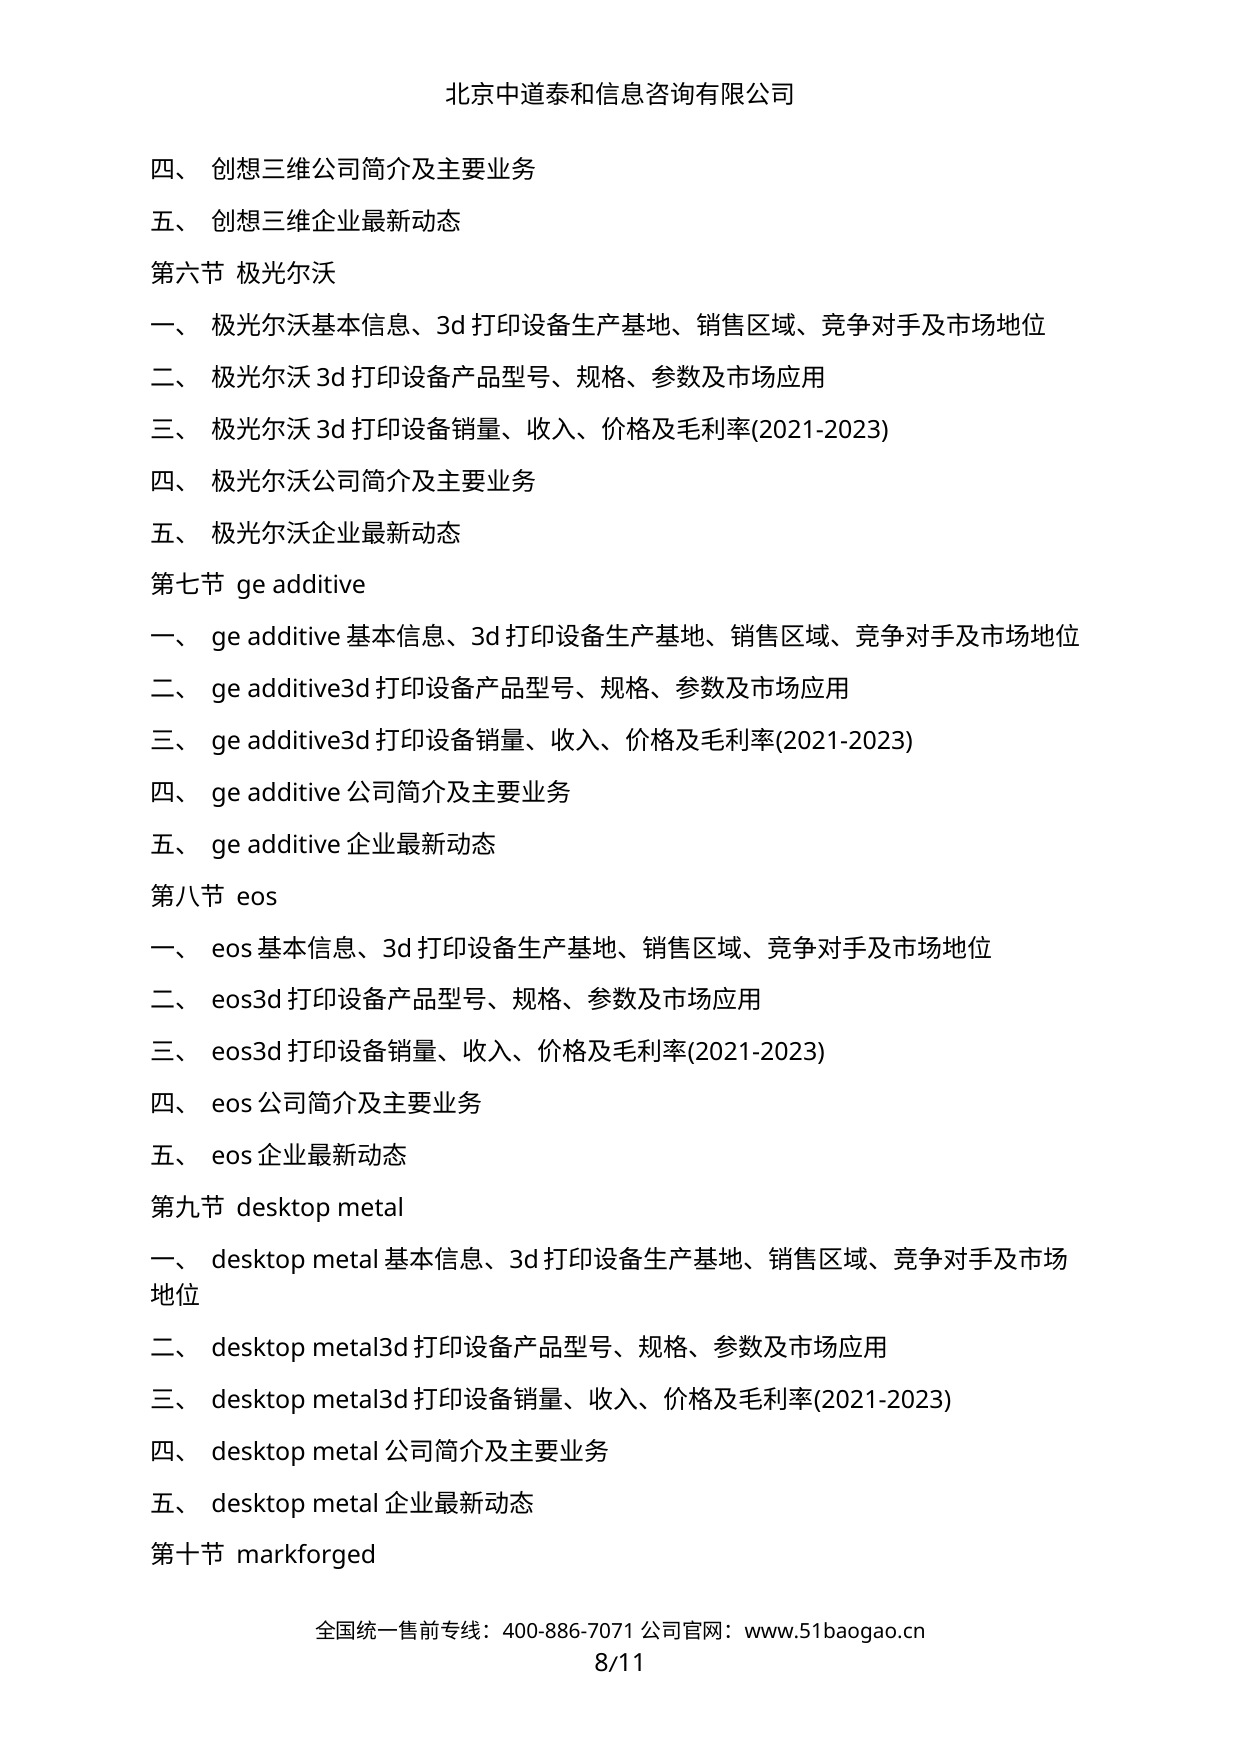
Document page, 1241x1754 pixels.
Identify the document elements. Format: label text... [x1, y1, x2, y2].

text 一、 desktop metal基本信息、3d打印设备生产基地、销售区域、竞争对手及市场地位 [150, 1239, 1090, 1312]
text 第九节 desktop metal [150, 1187, 1090, 1224]
text 二、 eos3d打印设备产品型号、规格、参数及市场应用 [150, 980, 1090, 1016]
text 五、 desktop metal企业最新动态 [150, 1483, 1090, 1519]
text 第六节 极光尔沃 [150, 254, 1090, 290]
text 五、 创想三维企业最新动态 [150, 202, 1090, 238]
text 二、 desktop metal3d打印设备产品型号、规格、参数及市场应用 [150, 1327, 1090, 1364]
text 五、 ge additive企业最新动态 [150, 824, 1090, 861]
text 一、 ge additive基本信息、3d打印设备生产基地、销售区域、竞争对手及市场地位 [150, 617, 1090, 653]
text 四、 eos公司简介及主要业务 [150, 1084, 1090, 1120]
text 五、 极光尔沃企业最新动态 [150, 513, 1090, 549]
text 第十节 markforged [150, 1535, 1090, 1571]
text 四、 ge additive公司简介及主要业务 [150, 772, 1090, 809]
text 三、 eos3d打印设备销量、收入、价格及毛利率(2021-2023) [150, 1032, 1090, 1068]
text 第七节 ge additive [150, 565, 1090, 601]
text 第八节 eos [150, 876, 1090, 912]
text 四、 desktop metal公司简介及主要业务 [150, 1431, 1090, 1467]
text 三、 ge additive3d打印设备销量、收入、价格及毛利率(2021-2023) [150, 721, 1090, 757]
text 一、 eos基本信息、3d打印设备生产基地、销售区域、竞争对手及市场地位 [150, 928, 1090, 964]
text 二、 ge additive3d打印设备产品型号、规格、参数及市场应用 [150, 669, 1090, 705]
text 二、 极光尔沃3d打印设备产品型号、规格、参数及市场应用 [150, 357, 1090, 394]
text 五、 eos企业最新动态 [150, 1136, 1090, 1172]
text 四、 极光尔沃公司简介及主要业务 [150, 461, 1090, 497]
text 三、 desktop metal3d打印设备销量、收入、价格及毛利率(2021-2023) [150, 1379, 1090, 1416]
text 三、 极光尔沃3d打印设备销量、收入、价格及毛利率(2021-2023) [150, 409, 1090, 446]
text 四、 创想三维公司简介及主要业务 [150, 150, 1090, 186]
text 一、 极光尔沃基本信息、3d打印设备生产基地、销售区域、竞争对手及市场地位 [150, 306, 1090, 342]
